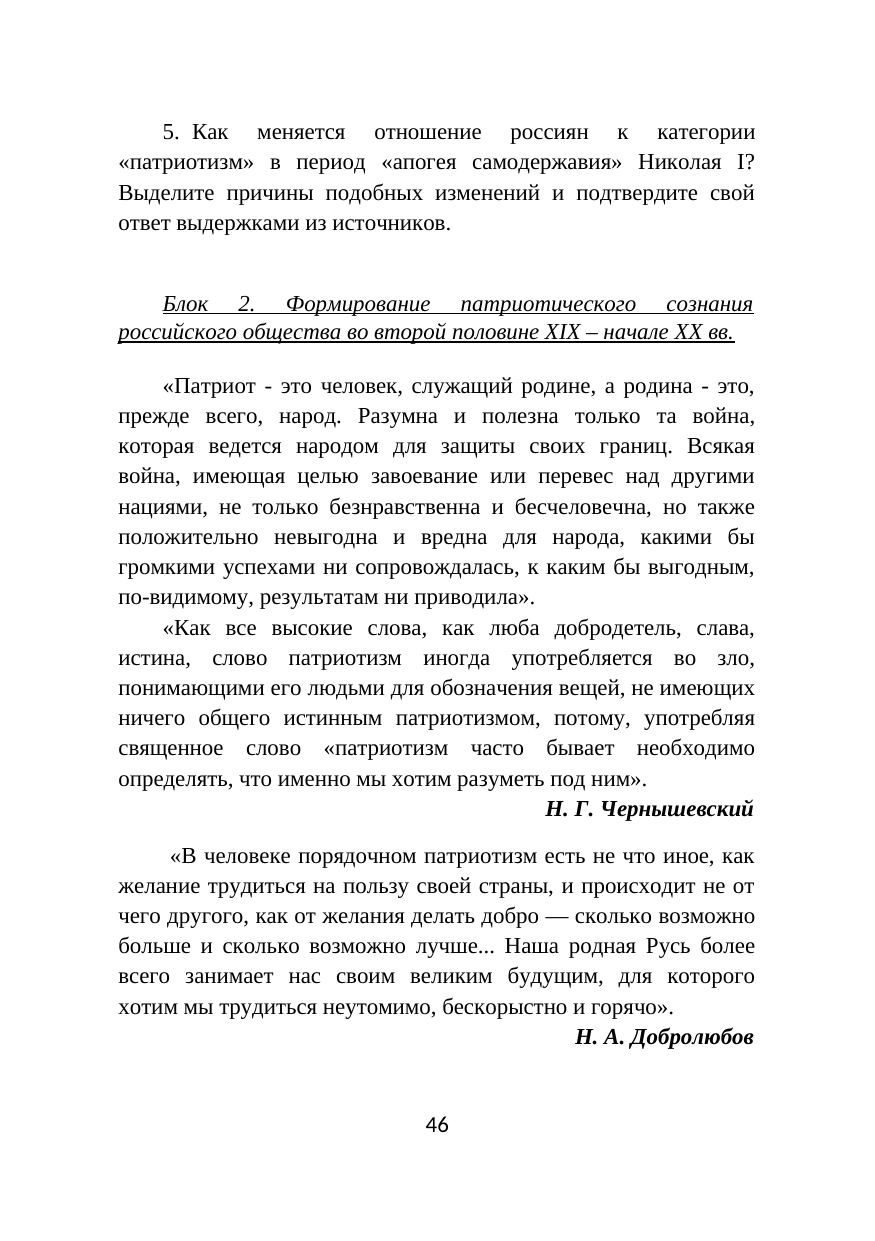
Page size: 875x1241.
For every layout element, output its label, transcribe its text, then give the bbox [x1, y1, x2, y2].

subtitle Блок 2. Формирование патриотического сознания российского общества во второй половине XIX – начале XX вв. [118, 290, 756, 345]
text 5. Как меняется отношение россиян к категории «патриотизм» в период «апогея самодержавия» Николая I? Выделите причины подобных изменений и подтвердите свой ответ выдержками из источников. [118, 118, 756, 235]
text Н. Г. Чернышевский [118, 795, 756, 821]
text «Патриот - это человек, служащий родине, а родина - это, прежде всего, народ. Разумна и полезна только та война, которая ведется народом для защиты своих границ. Всякая война, имеющая целью завоевание или перевес над другими нациями, не только безнравственна и бесчеловечна, но также положительно невыгодна и вредна для народа, какими бы громкими успехами ни сопровождалась, к каким бы выгодным, по-видимому, результатам ни приводила». [118, 372, 756, 610]
text «Как все высокие слова, как люба добродетель, слава, истина, слово патриотизм иногда употребляется во зло, понимающими его людьми для обозначения вещей, не имеющих ничего общего истинным патриотизмом, потому, употребляя священное слово «патриотизм часто бывает необходимо определять, что именно мы хотим разуметь под ним». [118, 613, 756, 791]
text «В человеке порядочном патриотизм есть не что иное, как желание трудиться на пользу своей страны, и происходит не от чего другого, как от желания делать добро — сколько возможно больше и сколько возможно лучше... Наша родная Русь более всего занимает нас своим великим будущим, для которого хотим мы трудиться неутомимо, бескорыстно и горячо». [118, 842, 756, 1019]
text Н. А. Добролюбов [118, 1023, 756, 1049]
